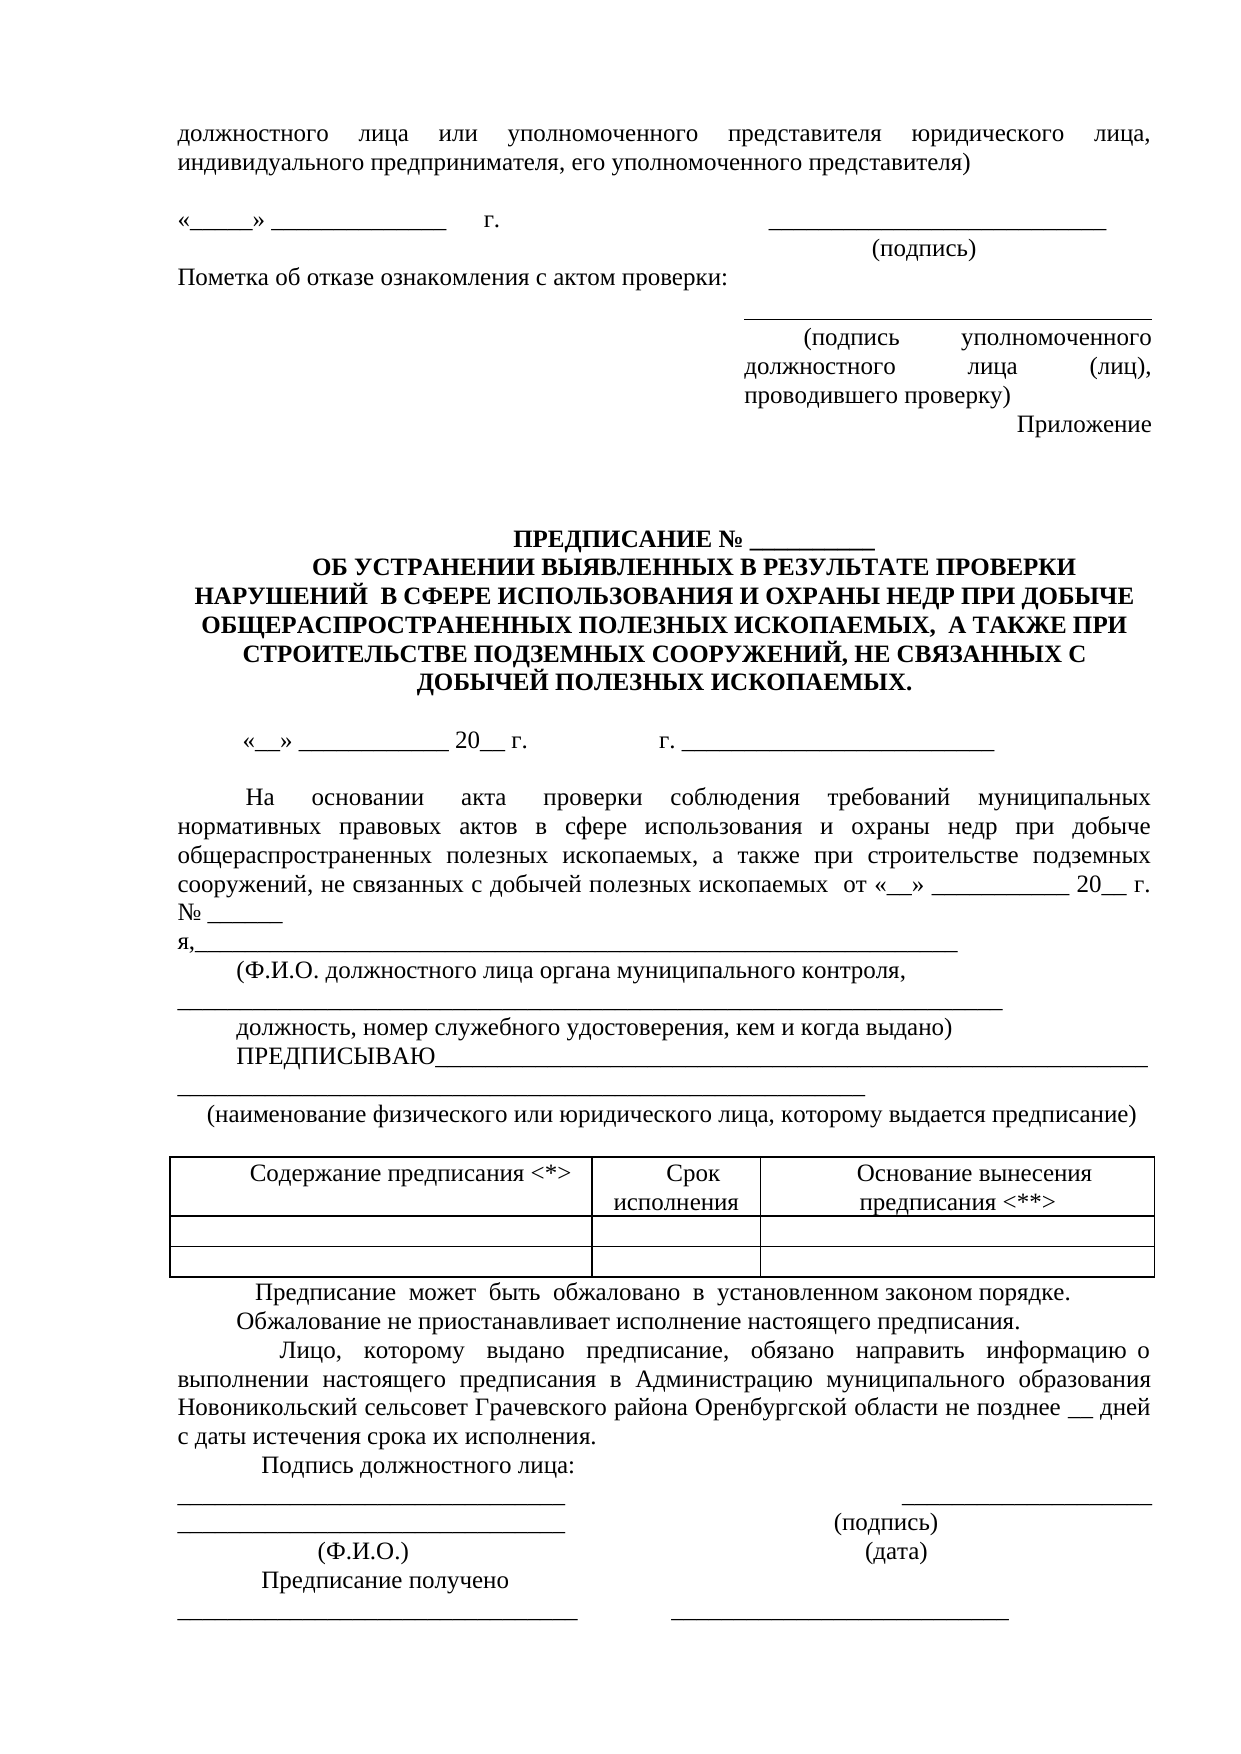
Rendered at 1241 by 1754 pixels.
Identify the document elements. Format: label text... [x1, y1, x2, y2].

text (Ф.И.О.) (дата) [177, 1536, 1152, 1565]
text ПРЕДПИСАНИЕ № __________ [177, 524, 1152, 552]
text __________________________________________________________________ [177, 984, 1152, 1012]
text (наименование физического или юридического лица, которому выдается предписание) [148, 1099, 1167, 1127]
table_cell [171, 1247, 591, 1276]
table_cell [171, 1217, 591, 1246]
text (Ф.И.О. должностного лица органа муниципального контроля, [177, 955, 1152, 984]
table_cell [761, 1247, 1154, 1276]
text должность, номер служебного удостоверения, кем и когда выдано) [177, 1012, 1152, 1041]
table_header Содержание предписания <*> [171, 1158, 591, 1215]
text Предписание может быть обжаловано в установленном законом порядке. [177, 1278, 1152, 1306]
table_header Срок исполнения [593, 1158, 760, 1215]
text На основании акта проверки соблюдения требований муниципальных нормативных правовых актов в сфере использования и охраны недр при добыче общераспространенных полезных ископаемых, а также при строительстве подземных сооружений, не связанных с добычей полезных ископаемых от «__» ___________ 20__ г. № ______ [177, 782, 1152, 926]
text «_____» ______________ г. ___________________________ [177, 204, 1152, 233]
text я,_____________________________________________________________ [177, 926, 1152, 955]
text ОБ УСТРАНЕНИИ ВЫЯВЛЕННЫХ В РЕЗУЛЬТАТЕ ПРОВЕРКИ НАРУШЕНИЙ В СФЕРЕ ИСПОЛЬЗОВАНИЯ И ОХРАНЫ НЕДР ПРИ ДОБЫЧЕ ОБЩЕРАСПРОСТРАНЕННЫХ ПОЛЕЗНЫХ ИСКОПАЕМЫХ, А ТАКЖЕ ПРИ СТРОИТЕЛЬСТВЕ ПОДЗЕМНЫХ СООРУЖЕНИЙ, НЕ СВЯЗАННЫХ С ДОБЫЧЕЙ ПОЛЕЗНЫХ ИСКОПАЕМЫХ. [177, 552, 1152, 696]
table_header Основание вынесения предписания <**> [761, 1158, 1154, 1215]
text (подпись уполномоченного должностного лица (лиц), проводившего проверку) [744, 320, 1152, 409]
text ________________________________ ___________________________ [177, 1594, 1152, 1622]
text Пометка об отказе ознакомления с актом проверки: [177, 262, 1152, 291]
text (подпись) [177, 233, 1152, 262]
text ПРЕДПИСЫВАЮ________________________________________________________________________________________________________________ [177, 1041, 1152, 1099]
text Приложение [177, 409, 1152, 437]
text «__» ____________ 20__ г. г. _________________________ [177, 725, 1152, 754]
table_cell [593, 1217, 760, 1246]
text Предписание получено [177, 1565, 1152, 1594]
text _______________________________ ____________________ _______________________________ (подпись) [177, 1479, 1152, 1536]
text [177, 118, 1152, 176]
text Подпись должностного лица: [177, 1450, 1152, 1479]
table_cell [761, 1217, 1154, 1246]
text Обжалование не приостанавливает исполнение настоящего предписания. [177, 1306, 1152, 1335]
table_cell [593, 1247, 760, 1276]
text Лицо, которому выдано предписание, обязано направить информацию о выполнении настоящего предписания в Администрацию муниципального образования Новоникольский сельсовет Грачевского района Оренбургской области не позднее __ дней с даты истечения срока их исполнения. [177, 1335, 1152, 1450]
